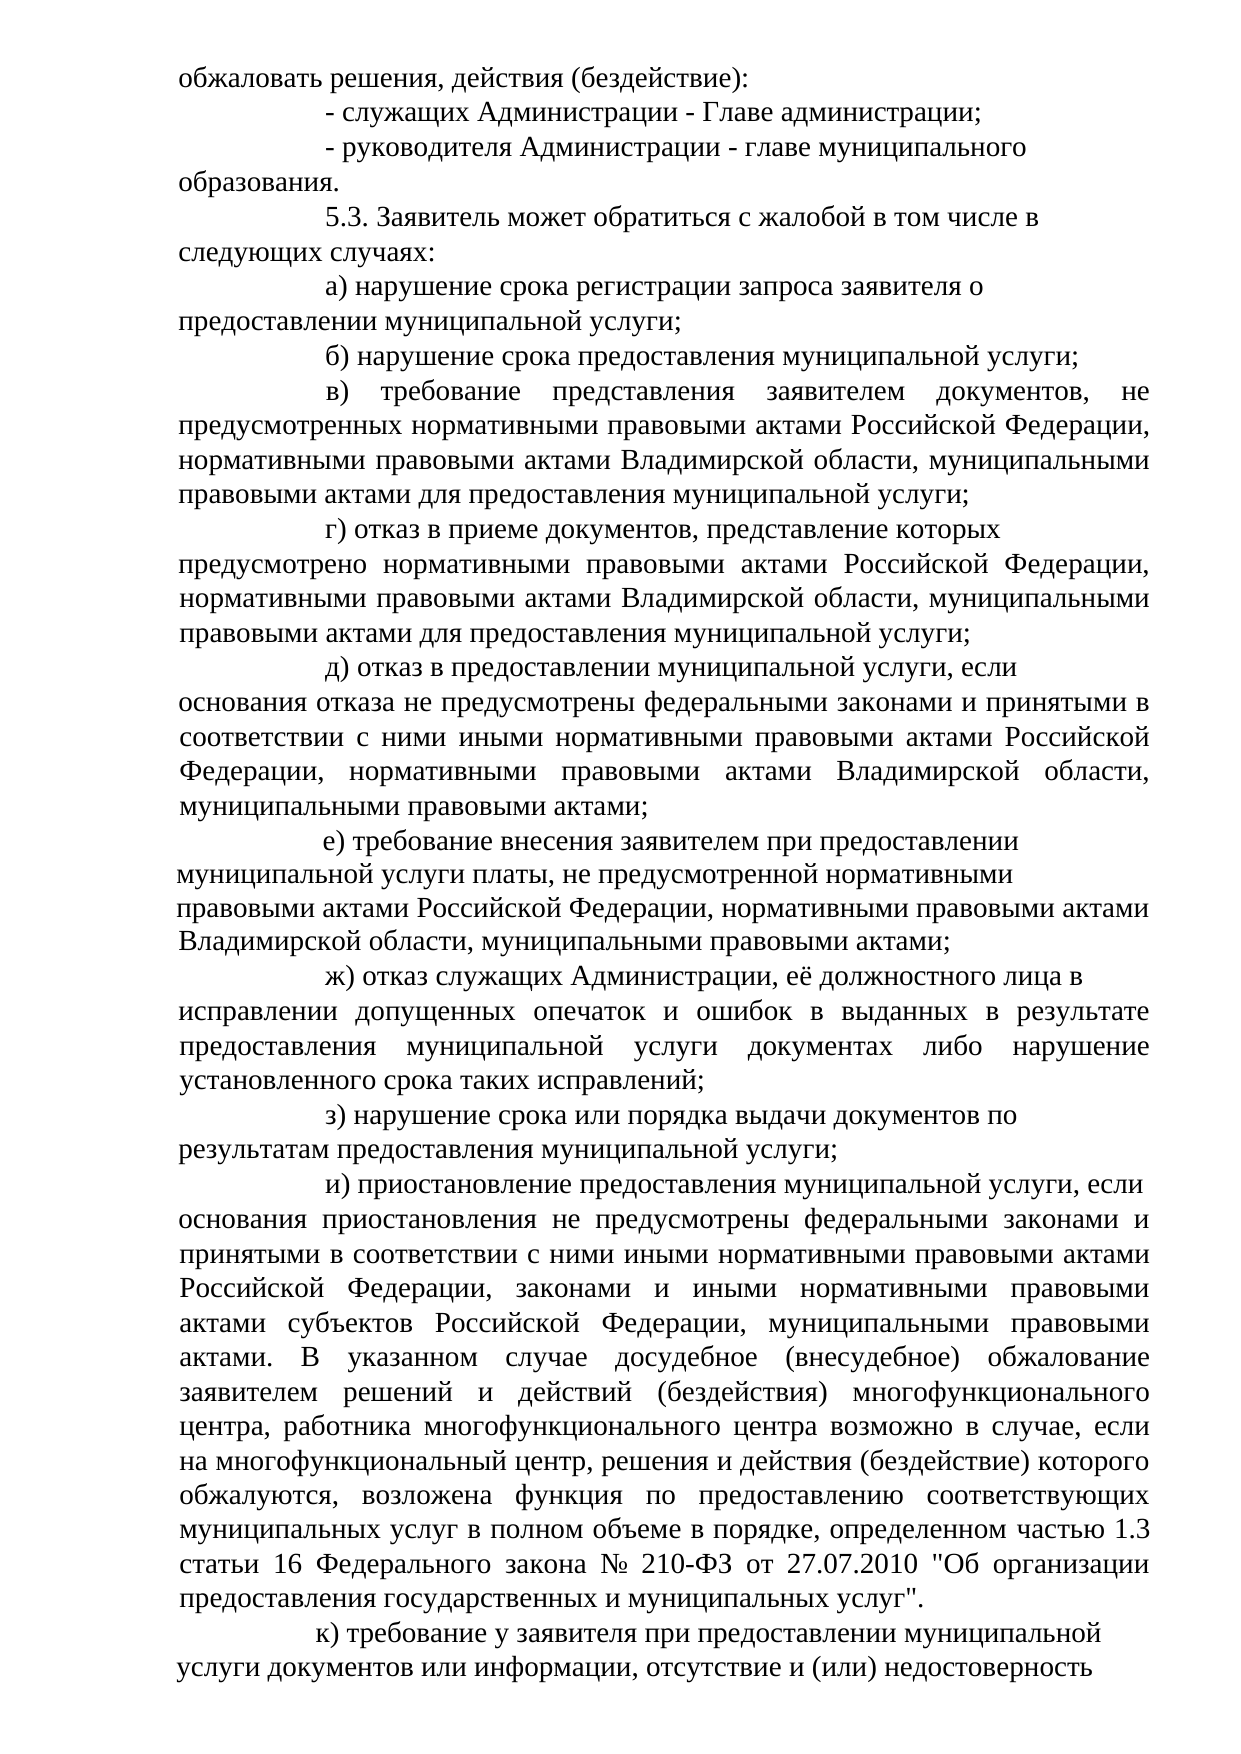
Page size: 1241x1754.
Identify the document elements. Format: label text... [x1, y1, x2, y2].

text г) отказ в приеме документов, представление которых [325, 511, 1150, 544]
text е) требование внесения заявителем при предоставлении муниципальной услуги платы, не предусмотренной нормативными правовыми актами Российской Федерации, нормативными правовыми актами [176, 823, 1153, 923]
text з) нарушение срока или порядка выдачи документов по [325, 1097, 1150, 1130]
text б) нарушение срока предоставления муниципальной услуги; [325, 338, 1150, 372]
list служащих Администрации - Главе администрации; [325, 94, 1150, 128]
text в) требование представления заявителем документов, не предусмотренных нормативными правовыми актами Российской Федерации, нормативными правовыми актами Владимирской области, муниципальными правовыми актами для предоставления муниципальной услуги; [178, 373, 1150, 510]
text и) приостановление предоставления муниципальной услуги, если [325, 1166, 1150, 1200]
text ж) отказ служащих Администрации, её должностного лица в [325, 958, 1150, 992]
text предусмотрено нормативными правовыми актами Российской Федерации, нормативными правовыми актами Владимирской области, муниципальными правовыми актами для предоставления муниципальной услуги; [178, 546, 1150, 648]
list руководителя Администрации - главе муниципального [325, 129, 1150, 163]
text результатам предоставления муниципальной услуги; [178, 1132, 1150, 1165]
text основания отказа не предусмотрены федеральными законами и принятыми в соответствии с ними иными нормативными правовыми актами Российской Федерации, нормативными правовыми актами Владимирской области, муниципальными правовыми актами; [178, 684, 1150, 821]
text основания приостановления не предусмотрены федеральными законами и принятыми в соответствии с ними иными нормативными правовыми актами Российской Федерации, законами и иными нормативными правовыми актами субъектов Российской Федерации, муниципальными правовыми актами. В указанном случае досудебное (внесудебное) обжалование заявителем решений и действий (бездействия) многофункционального центра, работника многофункционального центра возможно в случае, если на многофункциональный центр, решения и действия (бездействие) которого обжалуются, возложена функция по предоставлению соответствующих муниципальных услуг в полном объеме в порядке, определенном частью 1.3 статьи 16 Федерального закона № 210-ФЗ от 27.07.2010 "Об организации предоставления государственных и муниципальных услуг". [178, 1201, 1150, 1614]
text а) нарушение срока регистрации запроса заявителя о [325, 268, 1150, 302]
text Владимирской области, муниципальными правовыми актами; [178, 923, 1150, 957]
text следующих случаях: [178, 234, 1150, 267]
text д) отказ в предоставлении муниципальной услуги, если [325, 649, 1150, 683]
text 5.3. Заявитель может обратиться с жалобой в том числе в [325, 199, 1150, 232]
text обжаловать решения, действия (бездействие): [178, 60, 1150, 93]
text исправлении допущенных опечаток и ошибок в выданных в результате предоставления муниципальной услуги документах либо нарушение установленного срока таких исправлений; [178, 993, 1150, 1096]
text предоставлении муниципальной услуги; [178, 303, 1150, 337]
text образования. [178, 164, 1150, 198]
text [176, 1615, 1153, 1682]
